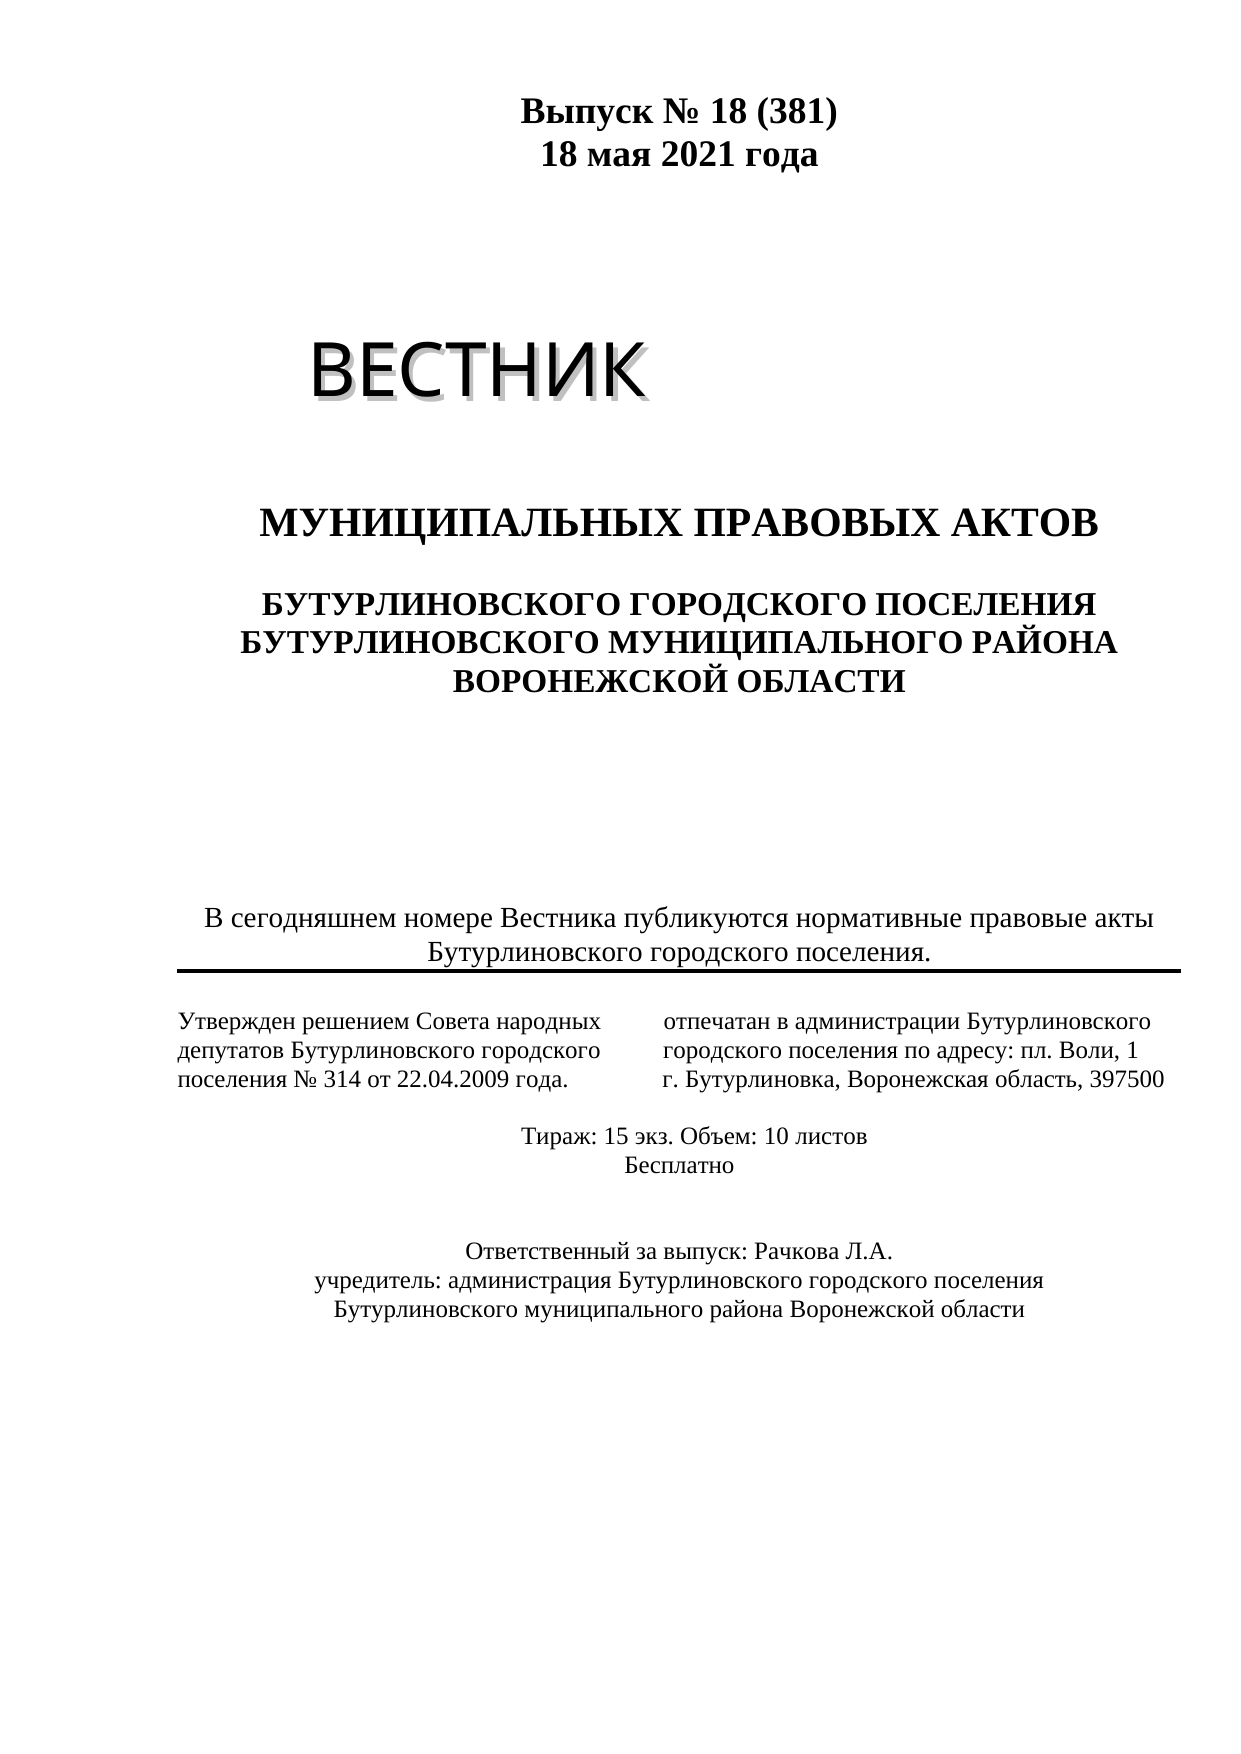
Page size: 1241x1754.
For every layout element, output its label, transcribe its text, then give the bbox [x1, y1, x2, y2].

text поселения № 314 от 22.04.2009 года. г. Бутурлиновка, Воронежская область, 397500 [177, 1064, 1211, 1092]
text МУНИЦИПАЛЬНЫХ ПРАВОВЫХ АКТОВ [177, 498, 1181, 546]
text Бутурлиновского муниципального района Воронежской области [177, 1294, 1181, 1322]
text Бесплатно [177, 1150, 1181, 1179]
text Выпуск № 18 (381) [177, 89, 1181, 132]
text депутатов Бутурлиновского городского городского поселения по адресу: пл. Воли, 1 [177, 1035, 1211, 1064]
text Тираж: 15 экз. Объем: 10 листов [177, 1121, 1211, 1150]
text В сегодняшнем номере Вестника публикуются нормативные правовые акты Бутурлиновского городского поселения. [177, 900, 1181, 969]
text БУТУРЛИНОВСКОГО МУНИЦИПАЛЬНОГО РАЙОНА [177, 622, 1181, 661]
text 18 мая 2021 года [177, 132, 1181, 175]
text учредитель: администрация Бутурлиновского городского поселения [177, 1265, 1181, 1294]
text ВОРОНЕЖСКОЙ ОБЛАСТИ [177, 661, 1181, 699]
text БУТУРЛИНОВСКОГО ГОРОДСКОГО ПОСЕЛЕНИЯ [177, 584, 1181, 622]
text Утвержден решением Совета народных отпечатан в администрации Бутурлиновского [177, 1006, 1211, 1035]
text Ответственный за выпуск: Рачкова Л.А. [177, 1236, 1181, 1265]
